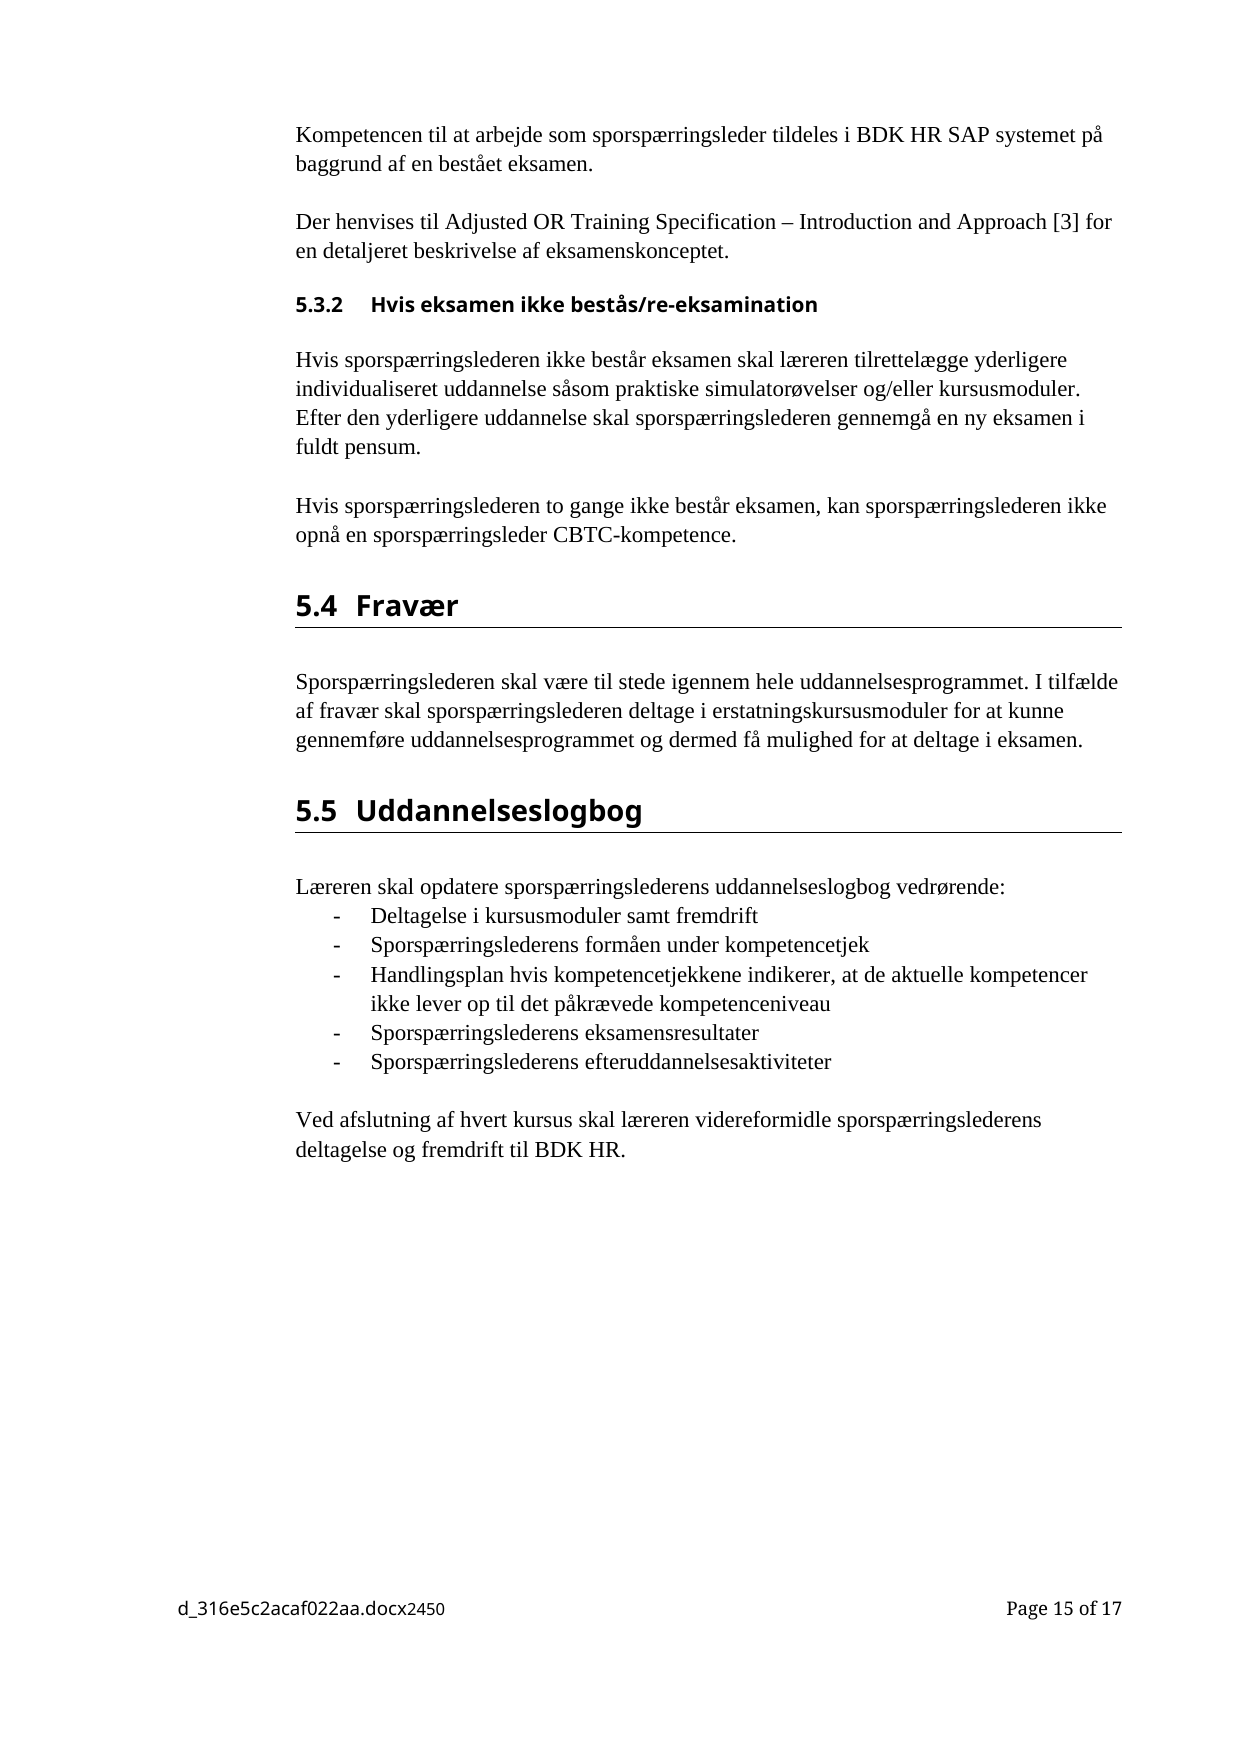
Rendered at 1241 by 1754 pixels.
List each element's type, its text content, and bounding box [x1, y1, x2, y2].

text Kompetencen til at arbejde som sporspærringsleder tildeles i BDK HR SAP systemet på baggrund af en bestået eksamen. [295, 118, 1122, 176]
list Sporspærringslederens formåen under kompetencetjek [333, 929, 1122, 958]
subtitle Fravær [295, 585, 1122, 627]
list Deltagelse i kursusmoduler samt fremdrift [333, 899, 1122, 929]
text Hvis sporspærringslederen ikke består eksamen skal læreren tilrettelægge yderligere individualiseret uddannelse såsom praktiske simulatorøvelser og/eller kursusmoduler. Efter den yderligere uddannelse skal sporspærringslederen gennemgå en ny eksamen i fuldt pensum. [295, 343, 1122, 460]
list Sporspærringslederens efteruddannelsesaktiviteter [333, 1045, 1122, 1074]
text Hvis sporspærringslederen to gange ikke består eksamen, kan sporspærringslederen ikke opnå en sporspærringsleder CBTC-kompetence. [295, 489, 1122, 547]
text Ved afslutning af hvert kursus skal læreren videreformidle sporspærringslederens deltagelse og fremdrift til BDK HR. [295, 1104, 1122, 1162]
subtitle Hvis eksamen ikke bestås/re-eksamination [295, 289, 1122, 318]
subtitle Uddannelseslogbog [295, 790, 1122, 832]
list Sporspærringslederens eksamensresultater [333, 1016, 1122, 1045]
text Læreren skal opdatere sporspærringslederens uddannelseslogbog vedrørende: [295, 870, 1122, 899]
text Sporspærringslederen skal være til stede igennem hele uddannelsesprogrammet. I tilfælde af fravær skal sporspærringslederen deltage i erstatningskursusmoduler for at kunne gennemføre uddannelsesprogrammet og dermed få mulighed for at deltage i eksamen. [295, 665, 1122, 753]
text Der henvises til Adjusted OR Training Specification – Introduction and Approach [3] for en detaljeret beskrivelse af eksamenskonceptet. [295, 206, 1122, 264]
list Handlingsplan hvis kompetencetjekkene indikerer, at de aktuelle kompetencer ikke lever op til det påkrævede kompetenceniveau [333, 958, 1122, 1016]
